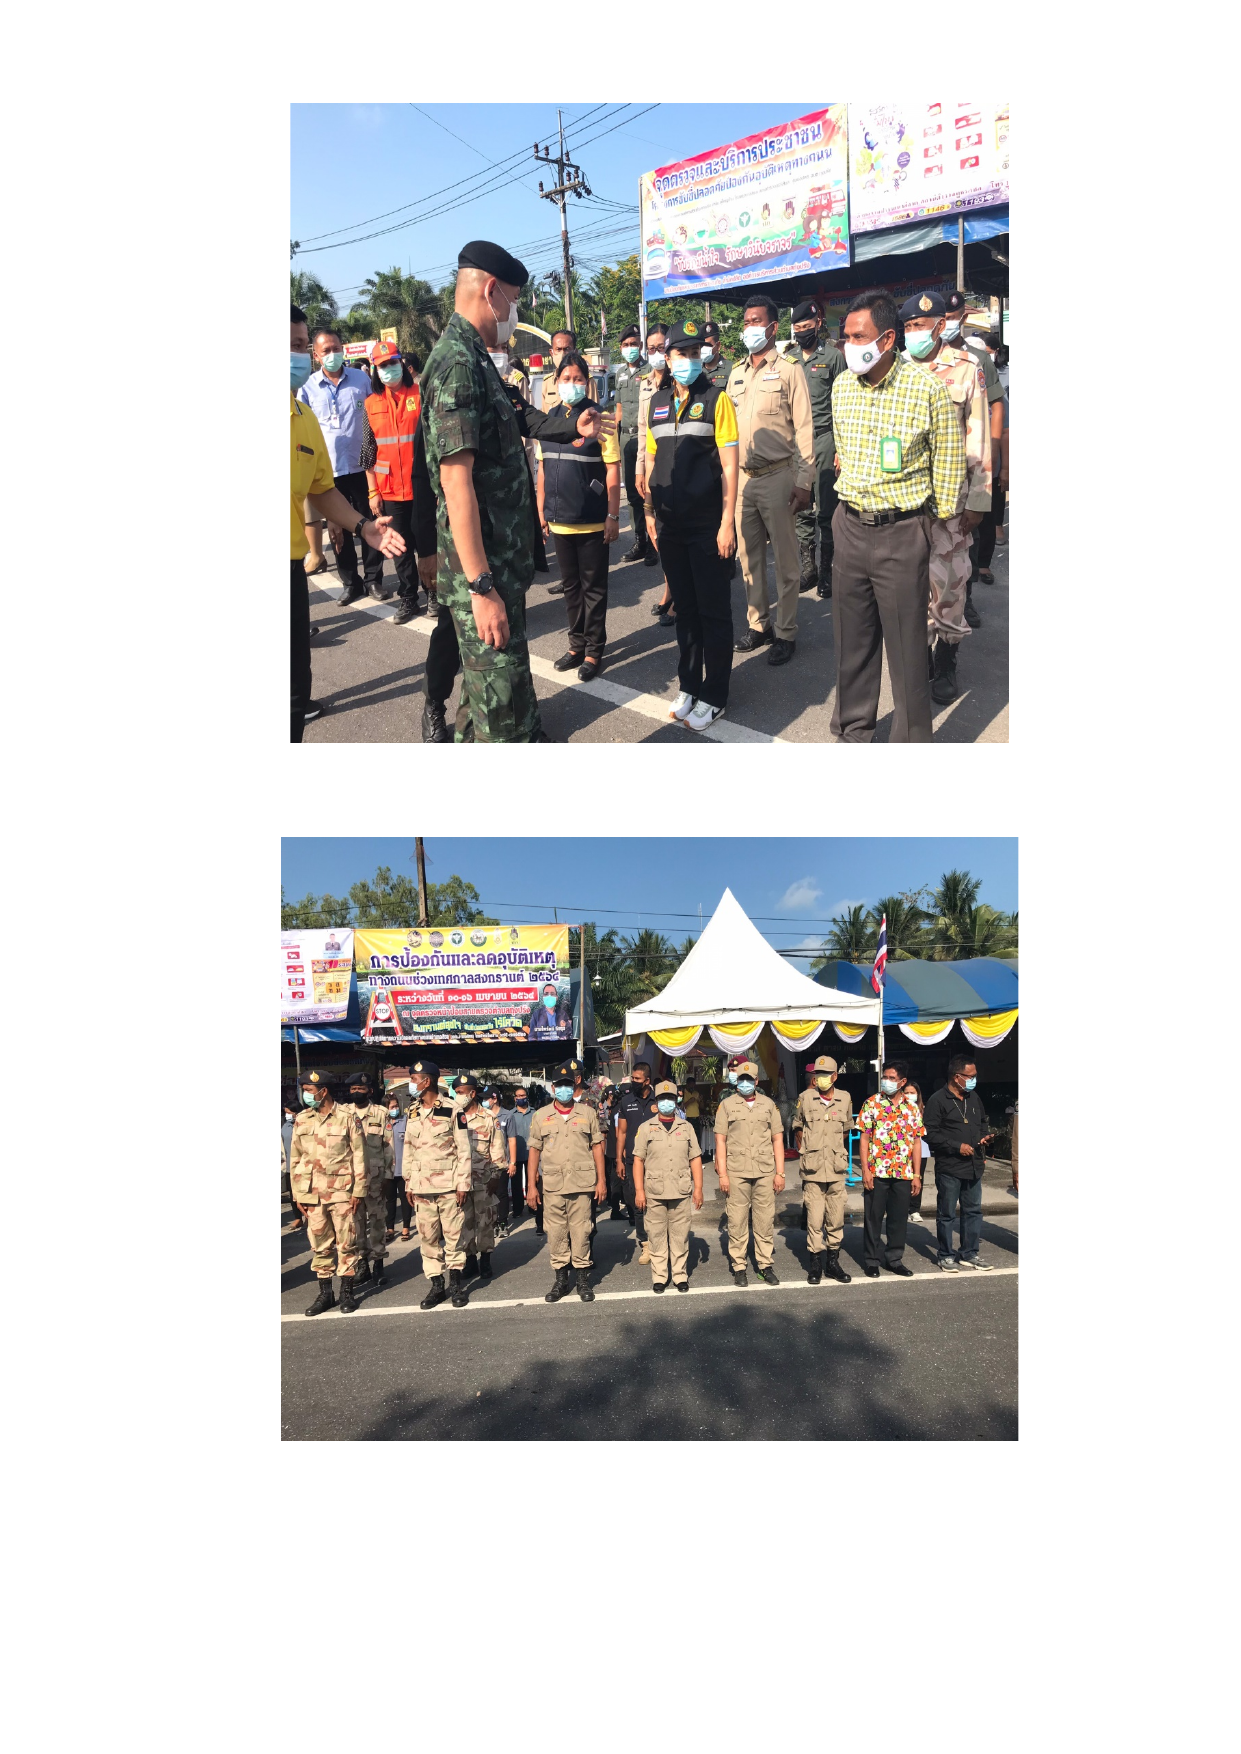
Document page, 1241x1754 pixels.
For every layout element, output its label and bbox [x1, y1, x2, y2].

picture [281, 837, 1019, 1441]
picture [290, 103, 1009, 743]
